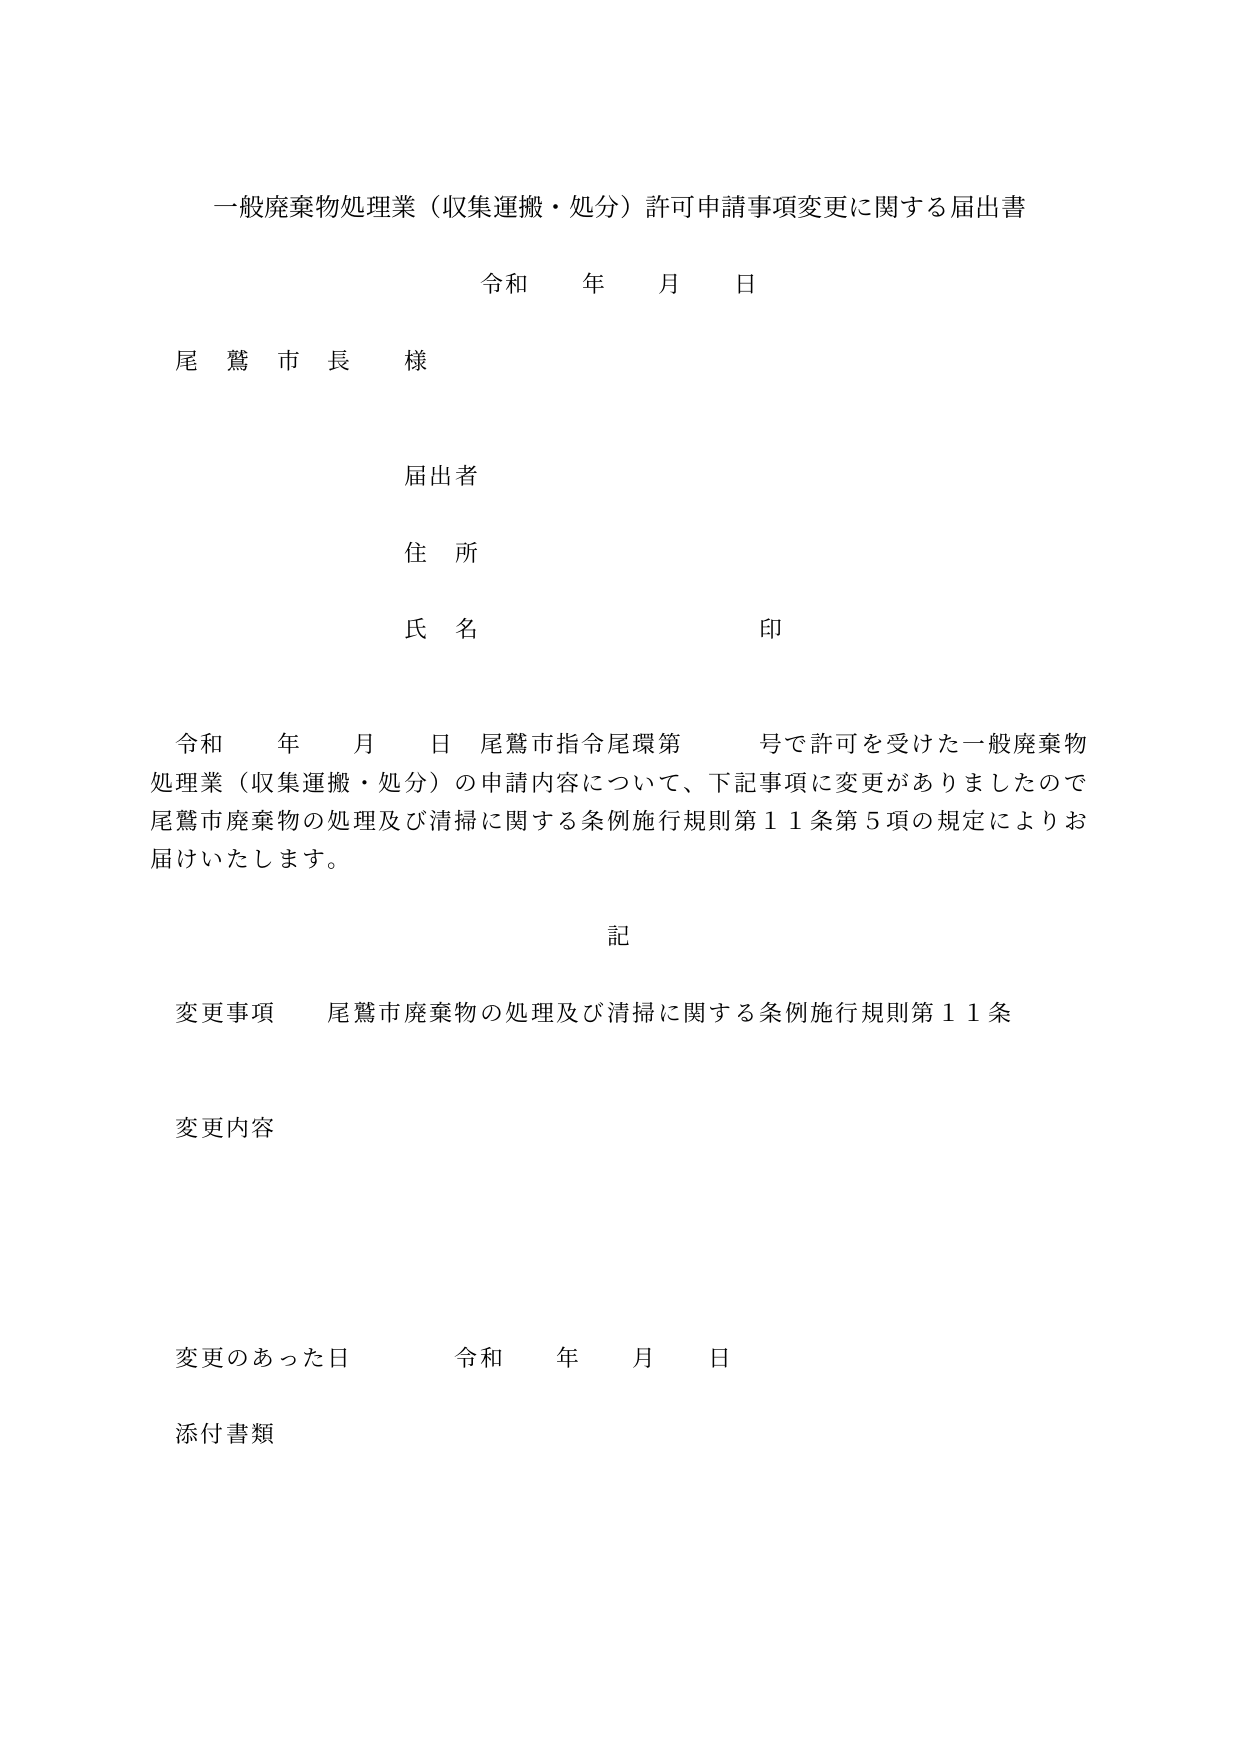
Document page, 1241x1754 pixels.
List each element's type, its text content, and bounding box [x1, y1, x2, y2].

text 令和 年 月 日 [150, 264, 1090, 302]
text 令和 年 月 日 尾鷲市指令尾環第 号で許可を受けた一般廃棄物処理業（収集運搬・処分）の申請内容について、下記事項に変更がありましたので尾鷲市廃棄物の処理及び清掃に関する条例施行規則第１１条第５項の規定によりお届けいたします。 [150, 724, 1090, 877]
text 変更のあった日 令和 年 月 日 [150, 1337, 1090, 1375]
text 変更事項 尾鷲市廃棄物の処理及び清掃に関する条例施行規則第１１条 [150, 992, 1090, 1030]
text 添付書類 [150, 1414, 1090, 1452]
text 一般廃棄物処理業（収集運搬・処分）許可申請事項変更に関する届出書 [150, 187, 1090, 225]
text 氏 名 印 [150, 609, 1090, 647]
text 変更内容 [150, 1107, 1090, 1145]
text 尾 鷲 市 長 様 [150, 340, 1090, 379]
text 住 所 [150, 532, 1090, 570]
text 記 [150, 915, 1090, 954]
text 届出者 [150, 455, 1090, 494]
